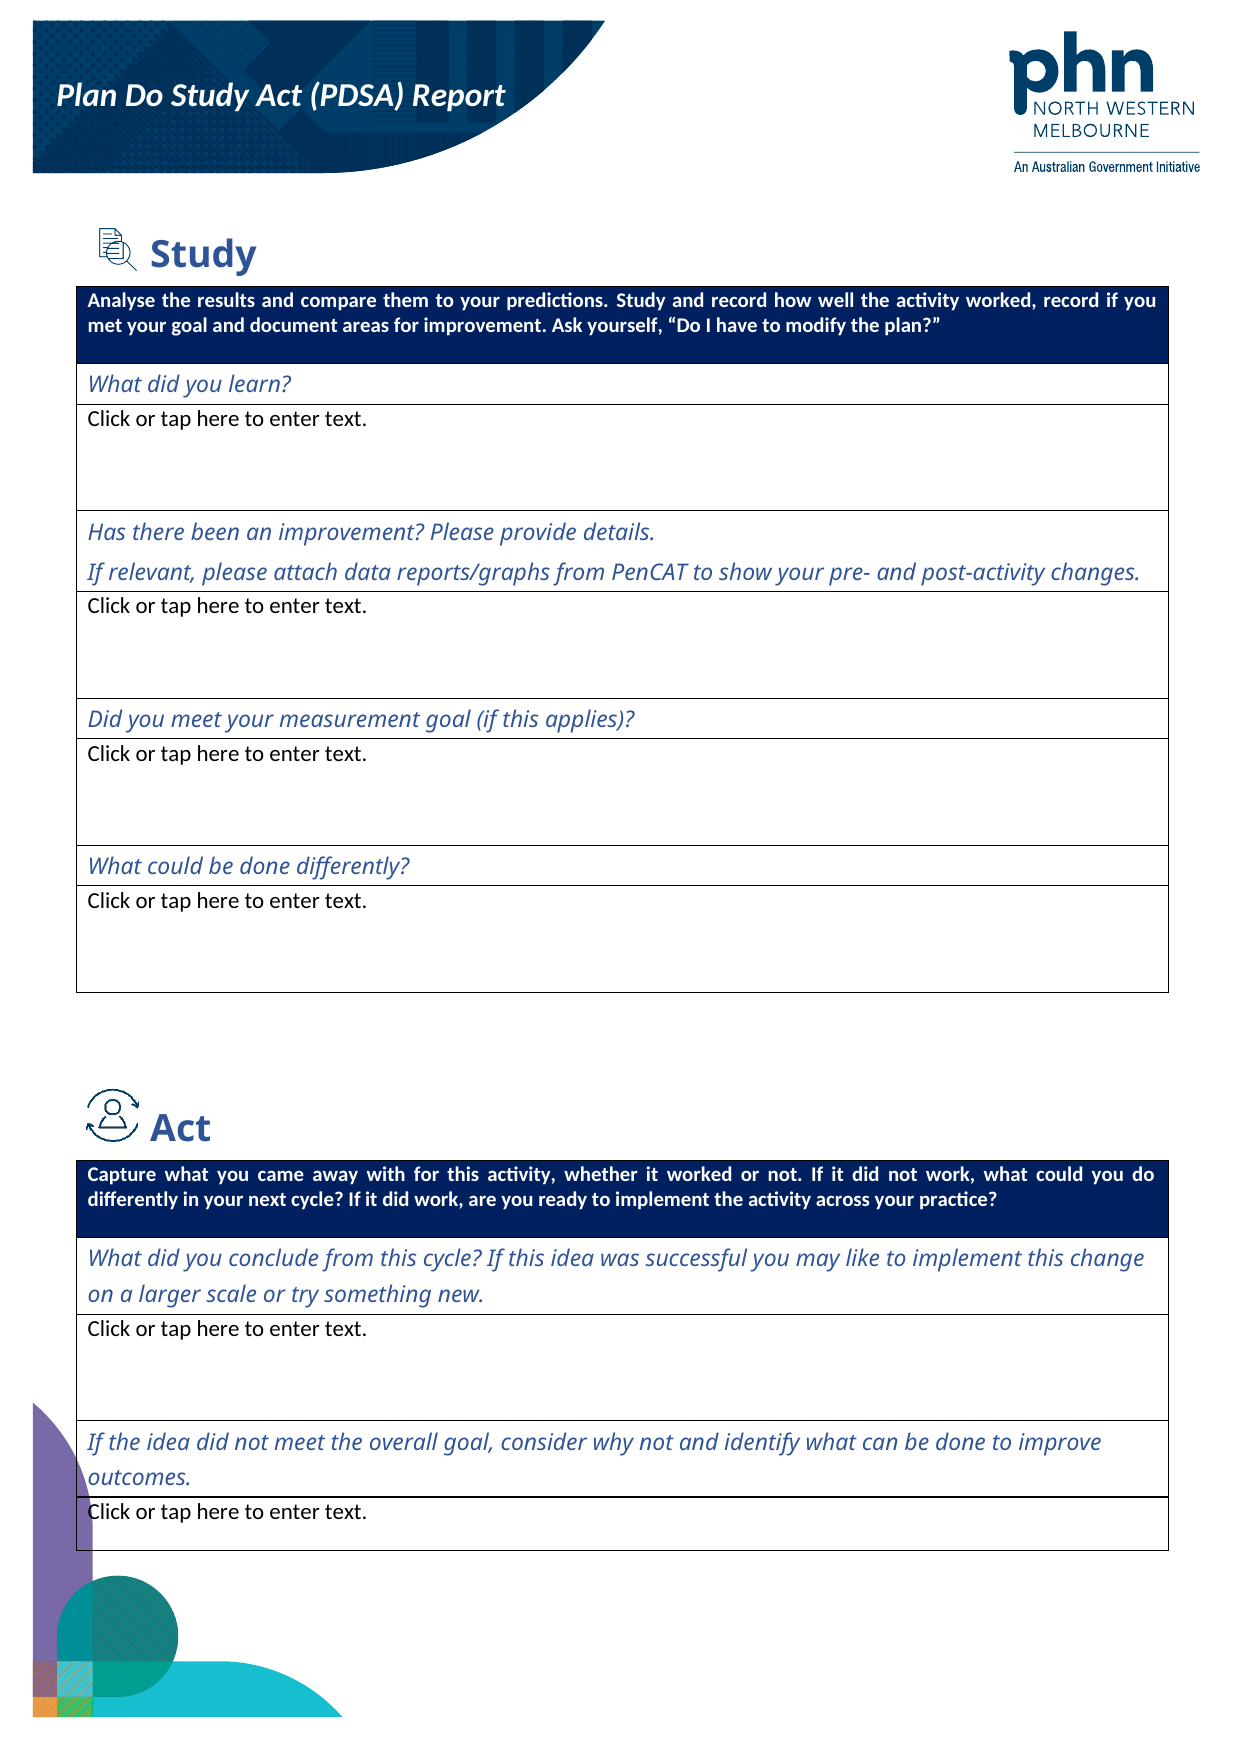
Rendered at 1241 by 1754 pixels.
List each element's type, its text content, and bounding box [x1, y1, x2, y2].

table_cell [77, 1498, 1168, 1550]
table_cell What could be done differently? [77, 846, 1168, 885]
table_header Analyse the results and compare them to your predictions. Study and record how well the activity worked, record if you met your goal and document areas for improvement. Ask yourself, “Do I have to modify the plan?” [77, 287, 1168, 363]
table_cell What did you learn? [77, 364, 1168, 403]
table_cell Has there been an improvement? Please provide details. If relevant, please attach data reports/graphs from PenCAT to show your pre- and post-activity changes. [77, 511, 1168, 591]
table_cell [77, 886, 1168, 992]
table_header Capture what you came away with for this activity, whether it worked or not. If it did not work, what could you do differently in your next cycle? If it did work, are you ready to implement the activity across your practice? [77, 1161, 1168, 1237]
picture [86, 1088, 139, 1142]
picture [96, 228, 139, 271]
table_cell If the idea did not meet the overall goal, consider why not and identify what can be done to improve outcomes. [77, 1421, 1168, 1496]
subtitle Act [150, 1101, 1090, 1152]
table_cell Did you meet your measurement goal (if this applies)? [77, 699, 1168, 738]
table_cell [77, 739, 1168, 844]
table_cell [77, 405, 1168, 510]
table_cell [77, 1315, 1168, 1420]
table_cell [77, 592, 1168, 697]
table_cell What did you conclude from this cycle? If this idea was successful you may like to implement this change on a larger scale or try something new. [77, 1238, 1168, 1313]
subtitle Study [150, 227, 1090, 278]
